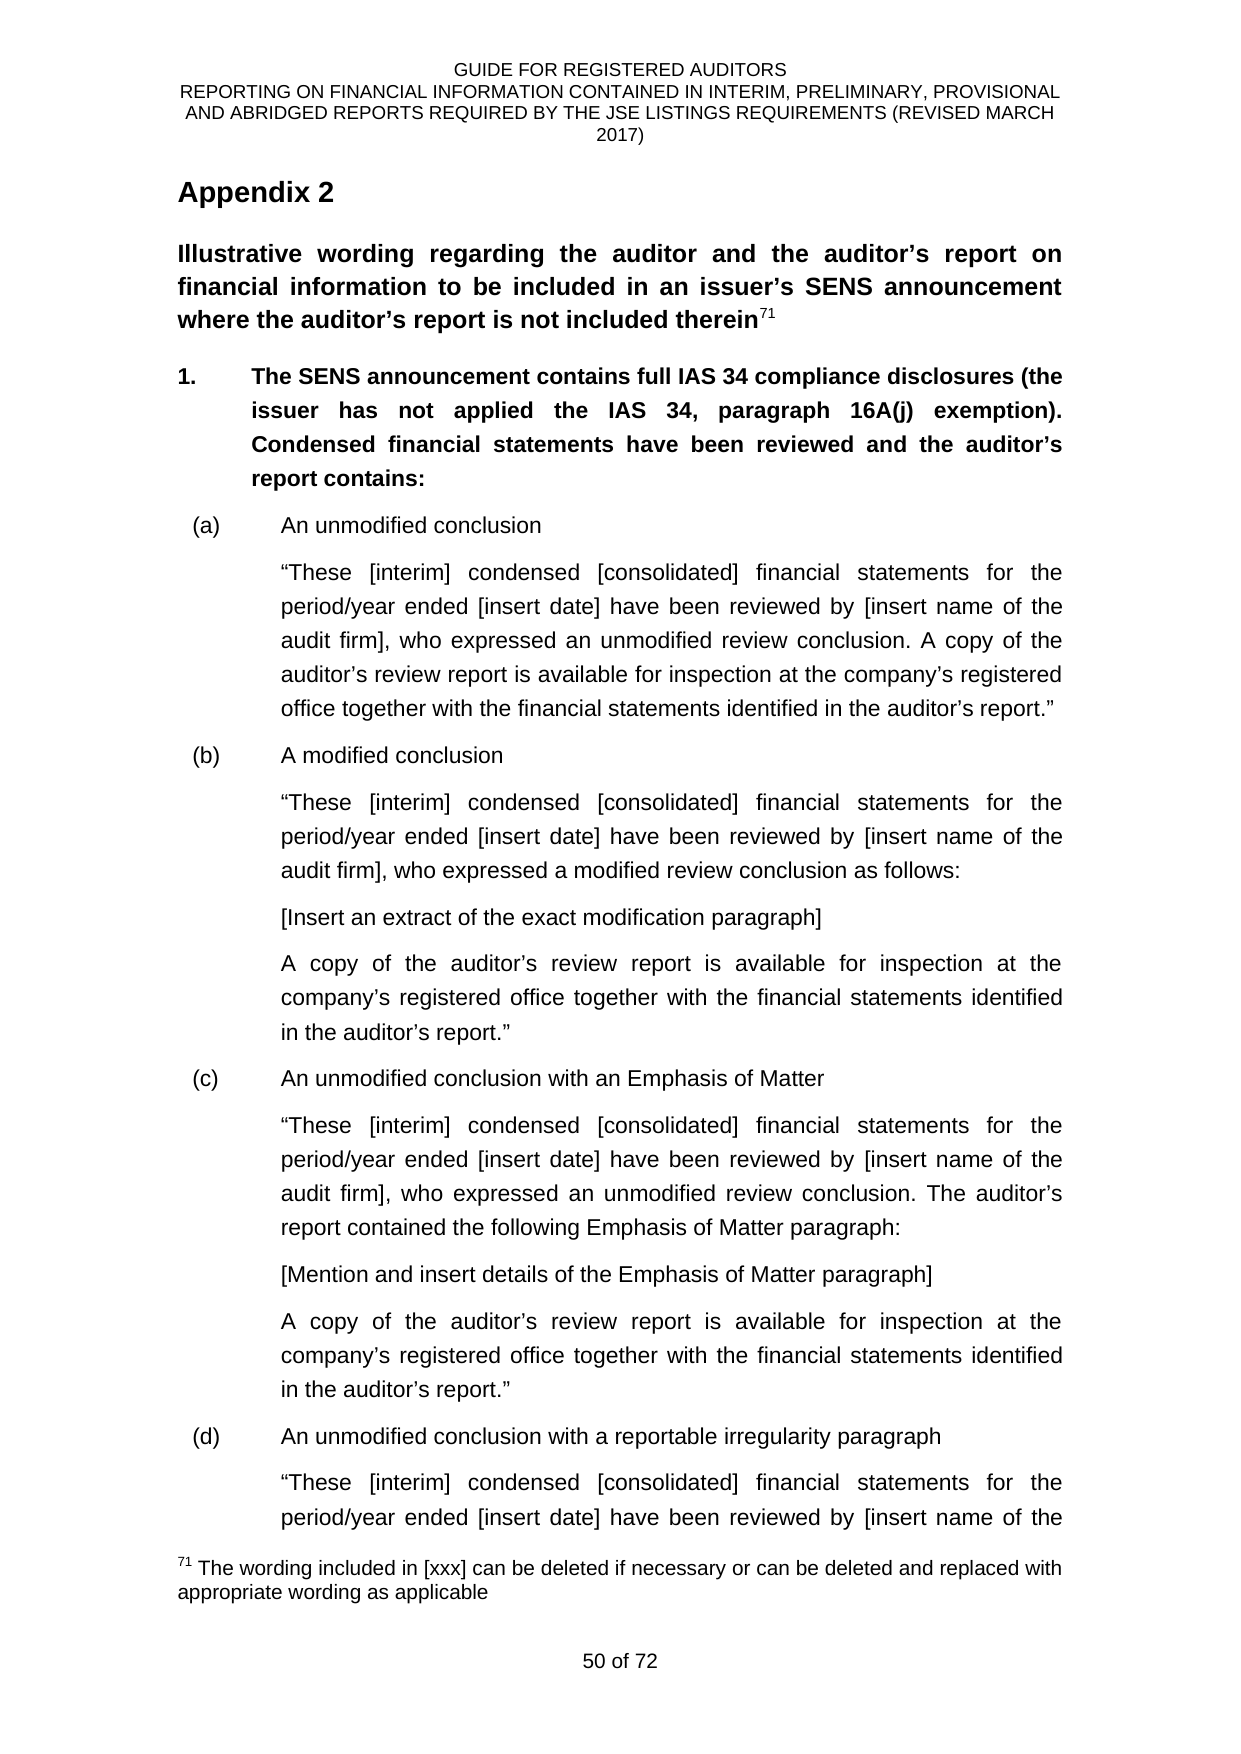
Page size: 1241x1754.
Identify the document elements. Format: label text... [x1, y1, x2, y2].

list The SENS announcement contains full IAS 34 compliance disclosures (the issuer has not applied the IAS 34, paragraph 16A(j) exemption). Condensed financial statements have been reviewed and the auditor’s report contains: [177, 363, 1063, 491]
list A modified conclusion [192, 742, 1063, 768]
list [Insert an extract of the exact modification paragraph] [281, 903, 1063, 930]
text “These [interim] condensed [consolidated] financial statements for the period/year ended [insert date] have been reviewed by [insert name of the audit firm], who expressed an unmodified review conclusion. The auditor’s report contained the following Emphasis of Matter paragraph: [281, 1112, 1063, 1241]
subtitle Illustrative wording regarding the auditor and the auditor’s report on financial information to be included in an issuer’s SENS announcement where the auditor’s report is not included therein [177, 238, 1063, 333]
list [Mention and insert details of the Emphasis of Matter paragraph] [281, 1261, 1063, 1287]
list An unmodified conclusion with a reportable irregularity paragraph [192, 1423, 1063, 1449]
list “These [interim] condensed [consolidated] financial statements for the period/year ended [insert date] have been reviewed by [insert name of the audit firm], who expressed a modified review conclusion as follows: [281, 788, 1063, 883]
subtitle Appendix 2 [177, 175, 1063, 208]
text “These [interim] condensed [consolidated] financial statements for the period/year ended [insert date] have been reviewed by [insert name of the audit firm], who expressed an unmodified review conclusion. A copy of the auditor’s review report is available for inspection at the company’s registered office together with the financial statements identified in the auditor’s report.” [192, 558, 1063, 721]
list An unmodified conclusion [192, 512, 1063, 538]
list An unmodified conclusion with an Emphasis of Matter [192, 1065, 1063, 1091]
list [281, 1469, 1063, 1530]
